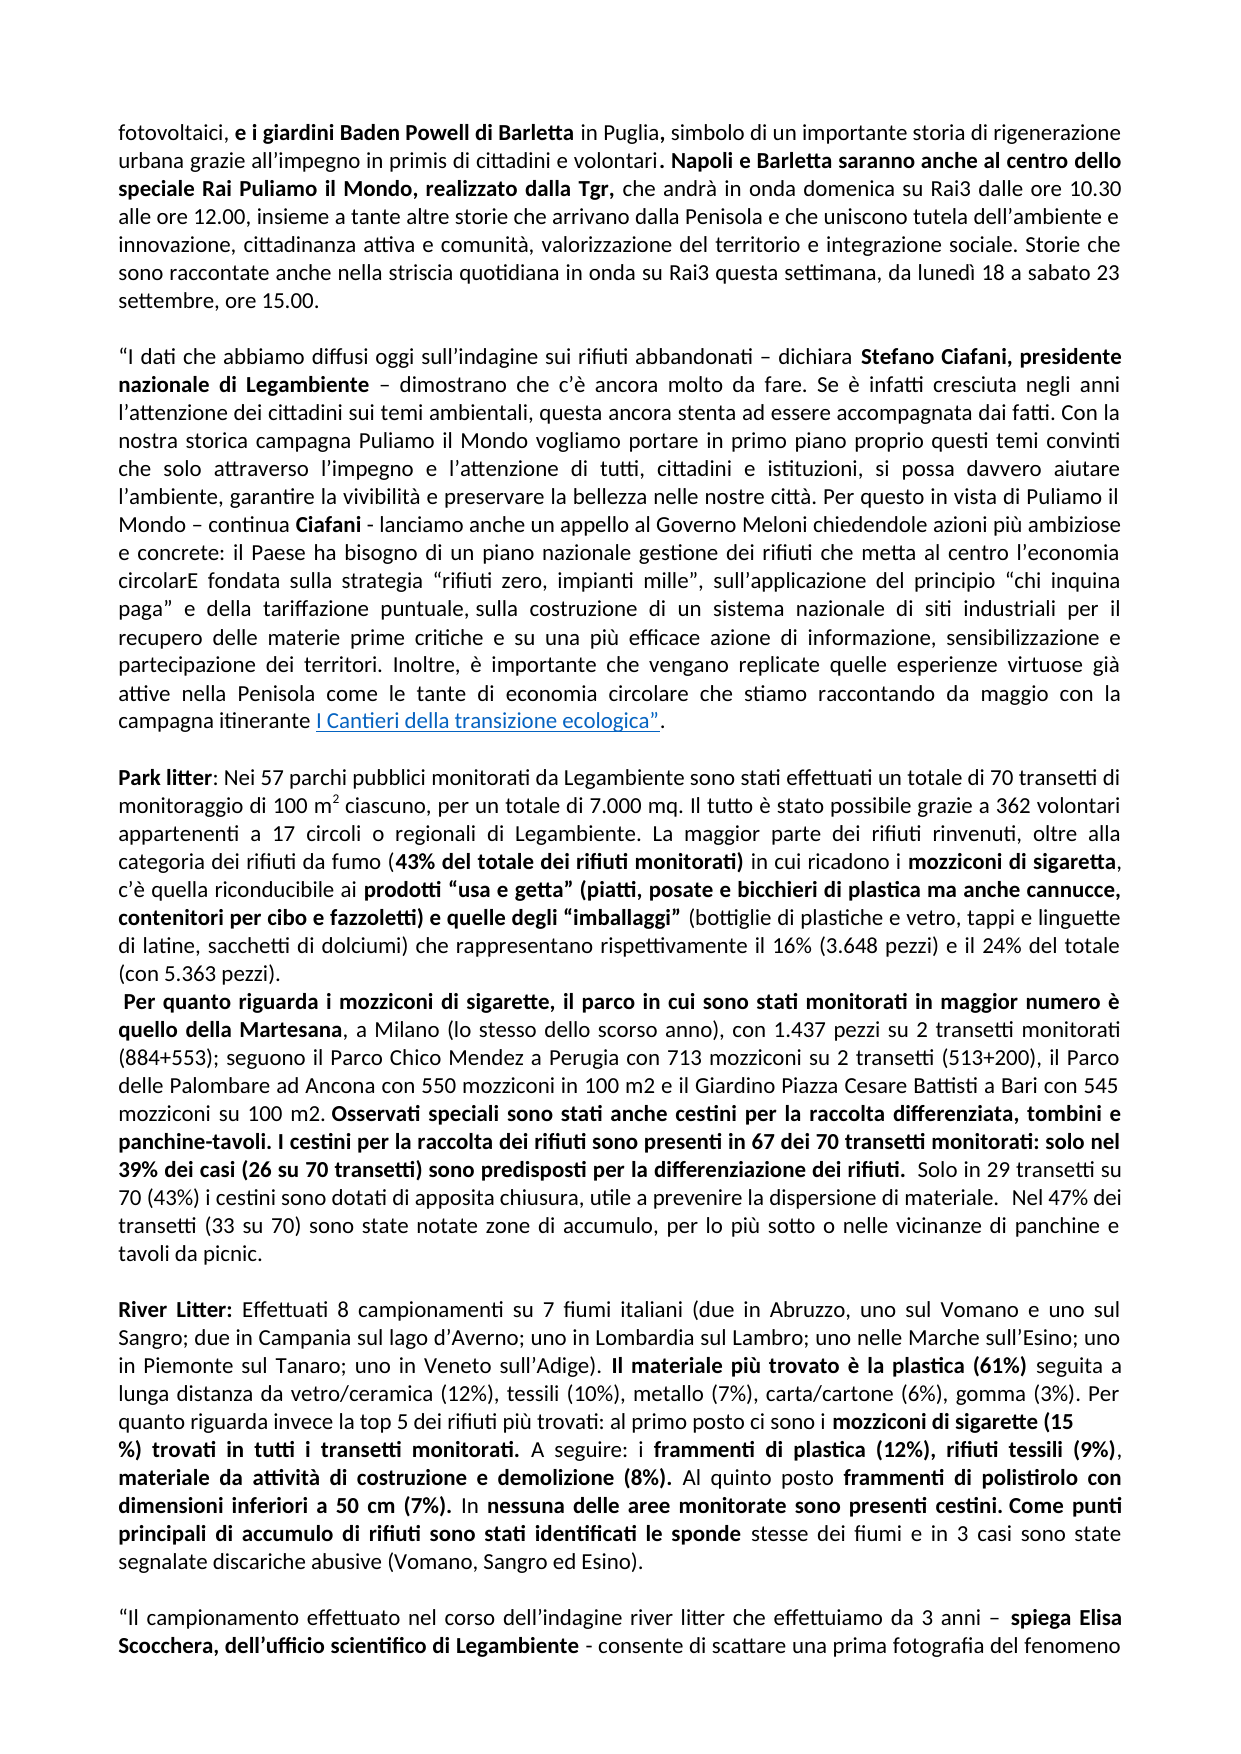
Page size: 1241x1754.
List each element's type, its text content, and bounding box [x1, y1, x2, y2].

text Park litter: Nei 57 parchi pubblici monitorati da Legambiente sono stati effettuati un totale di 70 transetti di monitoraggio di 100 m2 ciascuno, per un totale di 7.000 mq. Il tutto è stato possibile grazie a 362 volontari appartenenti a 17 circoli o regionali di Legambiente. La maggior parte dei rifiuti rinvenuti, oltre alla categoria dei rifiuti da fumo (43% del totale dei rifiuti monitorati) in cui ricadono i mozziconi di sigaretta, c’è quella riconducibile ai prodotti “usa e getta” (piatti, posate e bicchieri di plastica ma anche cannucce, contenitori per cibo e fazzoletti) e quelle degli “imballaggi” (bottiglie di plastiche e vetro, tappi e linguette di latine, sacchetti di dolciumi) che rappresentano rispettivamente il 16% (3.648 pezzi) e il 24% del totale (con 5.363 pezzi). [118, 763, 1122, 987]
text Per quanto riguarda i mozziconi di sigarette, il parco in cui sono stati monitorati in maggior numero è quello della Martesana, a Milano (lo stesso dello scorso anno), con 1.437 pezzi su 2 transetti monitorati (884+553); seguono il Parco Chico Mendez a Perugia con 713 mozziconi su 2 transetti (513+200), il Parco delle Palombare ad Ancona con 550 mozziconi in 100 m2 e il Giardino Piazza Cesare Battisti a Bari con 545 mozziconi su 100 m2. Osservati speciali sono stati anche cestini per la raccolta differenziata, tombini e panchine-tavoli. I cestini per la raccolta dei rifiuti sono presenti in 67 dei 70 transetti monitorati: solo nel 39% dei casi (26 su 70 transetti) sono predisposti per la differenziazione dei rifiuti. Solo in 29 transetti su 70 (43%) i cestini sono dotati di apposita chiusura, utile a prevenire la dispersione di materiale. Nel 47% dei transetti (33 su 70) sono state notate zone di accumulo, per lo più sotto o nelle vicinanze di panchine e tavoli da picnic. [118, 987, 1122, 1267]
text “I dati che abbiamo diffusi oggi sull’indagine sui rifiuti abbandonati – dichiara Stefano Ciafani, presidente nazionale di Legambiente – dimostrano che c’è ancora molto da fare. Se è infatti cresciuta negli anni l’attenzione dei cittadini sui temi ambientali, questa ancora stenta ad essere accompagnata dai fatti. Con la nostra storica campagna Puliamo il Mondo vogliamo portare in primo piano proprio questi temi convinti che solo attraverso l’impegno e l’attenzione di tutti, cittadini e istituzioni, si possa davvero aiutare l’ambiente, garantire la vivibilità e preservare la bellezza nelle nostre città. Per questo in vista di Puliamo il Mondo – continua Ciafani - lanciamo anche un appello al Governo Meloni chiedendole azioni più ambiziose e concrete: il Paese ha bisogno di un piano nazionale gestione dei rifiuti che metta al centro l’economia circolarE fondata sulla strategia “rifiuti zero, impianti mille”, sull’applicazione del principio “chi inquina paga” e della tariffazione puntuale, sulla costruzione di un sistema nazionale di siti industriali per il recupero delle materie prime critiche e su una più efficace azione di informazione, sensibilizzazione e partecipazione dei territori. Inoltre, è importante che vengano replicate quelle esperienze virtuose già attive nella Penisola come le tante di economia circolare che stiamo raccontando da maggio con la campagna itinerante I Cantieri della transizione ecologica”. [118, 342, 1122, 735]
text River Litter: Effettuati 8 campionamenti su 7 fiumi italiani (due in Abruzzo, uno sul Vomano e uno sul Sangro; due in Campania sul lago d’Averno; uno in Lombardia sul Lambro; uno nelle Marche sull’Esino; uno in Piemonte sul Tanaro; uno in Veneto sull’Adige). Il materiale più trovato è la plastica (61%) seguita a lunga distanza da vetro/ceramica (12%), tessili (10%), metallo (7%), carta/cartone (6%), gomma (3%). Per quanto riguarda invece la top 5 dei rifiuti più trovati: al primo posto ci sono i mozziconi di sigarette (15 [118, 1295, 1122, 1435]
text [118, 1603, 1122, 1659]
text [118, 118, 1122, 314]
text %) trovati in tutti i transetti monitorati. A seguire: i frammenti di plastica (12%), rifiuti tessili (9%), materiale da attività di costruzione e demolizione (8%). Al quinto posto frammenti di polistirolo con dimensioni inferiori a 50 cm (7%). In nessuna delle aree monitorate sono presenti cestini. Come punti principali di accumulo di rifiuti sono stati identificati le sponde stesse dei fiumi e in 3 casi sono state segnalate discariche abusive (Vomano, Sangro ed Esino). [118, 1435, 1122, 1575]
